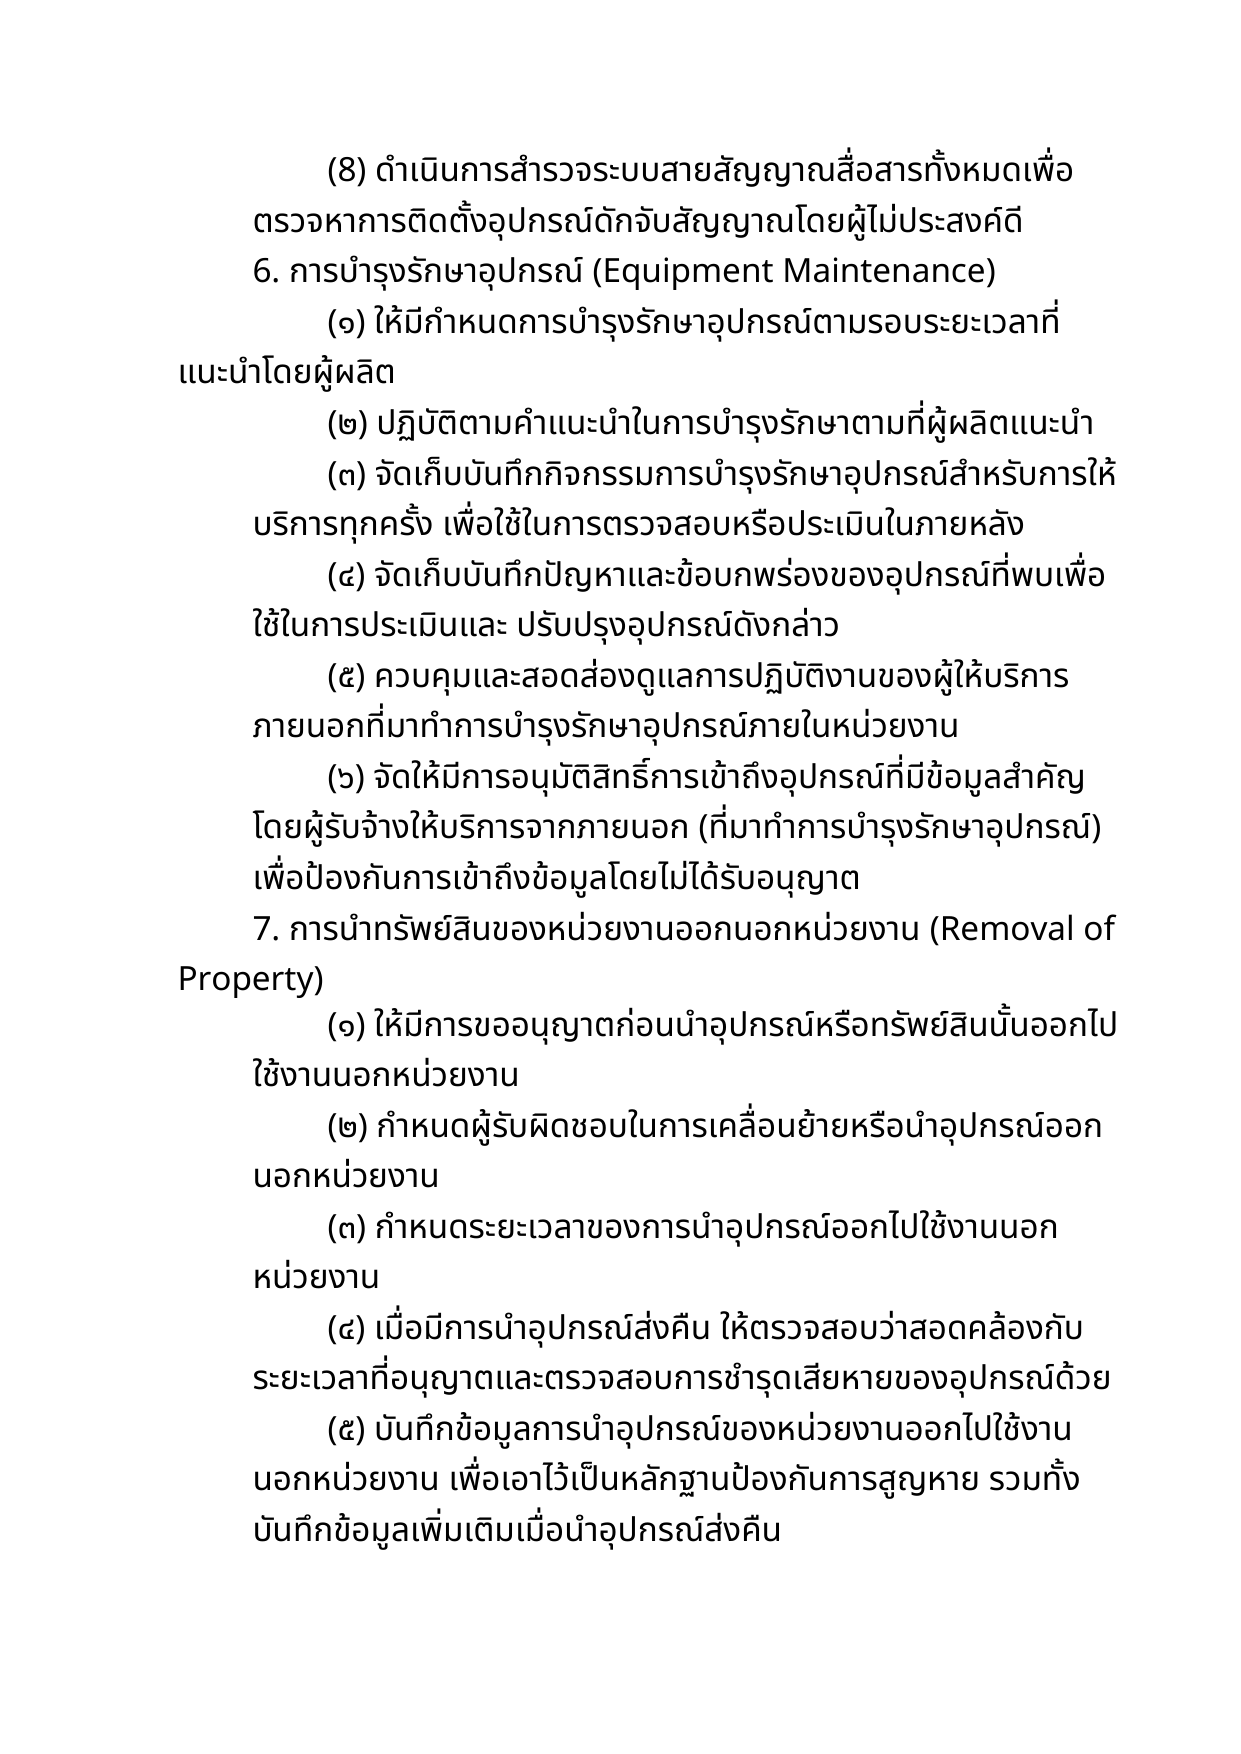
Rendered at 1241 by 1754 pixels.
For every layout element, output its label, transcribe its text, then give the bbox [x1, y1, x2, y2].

text (๔) จัดเก็บบันทึกปัญหาและข้อบกพร่องของอุปกรณ์ที่พบเพื่อใช้ในการประเมินและ ปรับปรุงอุปกรณ์ดังกล่าว [252, 551, 1122, 652]
text (๓) จัดเก็บบันทึกกิจกรรมการบำรุงรักษาอุปกรณ์สำหรับการให้บริการทุกครั้ง เพื่อใช้ในการตรวจสอบหรือประเมินในภายหลัง [252, 449, 1122, 551]
text (๔) เมื่อมีการนำอุปกรณ์ส่งคืน ให้ตรวจสอบว่าสอดคล้องกับระยะเวลาที่อนุญาตและตรวจสอบการชำรุดเสียหายของอุปกรณ์ด้วย [252, 1303, 1122, 1404]
text (๑) ให้มีกำหนดการบำรุงรักษาอุปกรณ์ตามรอบระยะเวลาที่แนะนำโดยผู้ผลิต [177, 298, 1122, 399]
text (๒) ปฏิบัติตามคำแนะนำในการบำรุงรักษาตามที่ผู้ผลิตแนะนำ [177, 399, 1122, 449]
text (๕) บันทึกข้อมูลการนำอุปกรณ์ของหน่วยงานออกไปใช้งานนอกหน่วยงาน เพื่อเอาไว้เป็นหลักฐานป้องกันการสูญหาย รวมทั้งบันทึกข้อมูลเพิ่มเติมเมื่อนำอุปกรณ์ส่งคืน [252, 1404, 1122, 1556]
text (๒) กำหนดผู้รับผิดชอบในการเคลื่อนย้ายหรือนำอุปกรณ์ออกนอกหน่วยงาน [252, 1101, 1122, 1202]
text (๕) ควบคุมและสอดส่องดูแลการปฏิบัติงานของผู้ให้บริการภายนอกที่มาทำการบำรุงรักษาอุปกรณ์ภายในหน่วยงาน [252, 652, 1122, 753]
text (8) ดำเนินการสำรวจระบบสายสัญญาณสื่อสารทั้งหมดเพื่อตรวจหาการติดตั้งอุปกรณ์ดักจับสัญญาณโดยผู้ไม่ประสงค์ดี [252, 146, 1122, 247]
text (๖) จัดให้มีการอนุมัติสิทธิ์การเข้าถึงอุปกรณ์ที่มีข้อมูลสำคัญโดยผู้รับจ้างให้บริการจากภายนอก (ที่มาทำการบำรุงรักษาอุปกรณ์) เพื่อป้องกันการเข้าถึงข้อมูลโดยไม่ได้รับอนุญาต [252, 753, 1122, 904]
text (๓) กำหนดระยะเวลาของการนำอุปกรณ์ออกไปใช้งานนอกหน่วยงาน [252, 1202, 1122, 1303]
text (๑) ให้มีการขออนุญาตก่อนนำอุปกรณ์หรือทรัพย์สินนั้นออกไปใช้งานนอกหน่วยงาน [252, 1000, 1122, 1101]
text 6. การบำรุงรักษาอุปกรณ์ (Equipment Maintenance) [177, 247, 1122, 298]
text 7. การนำทรัพย์สินของหน่วยงานออกนอกหน่วยงาน (Removal of Property) [177, 904, 1122, 1000]
